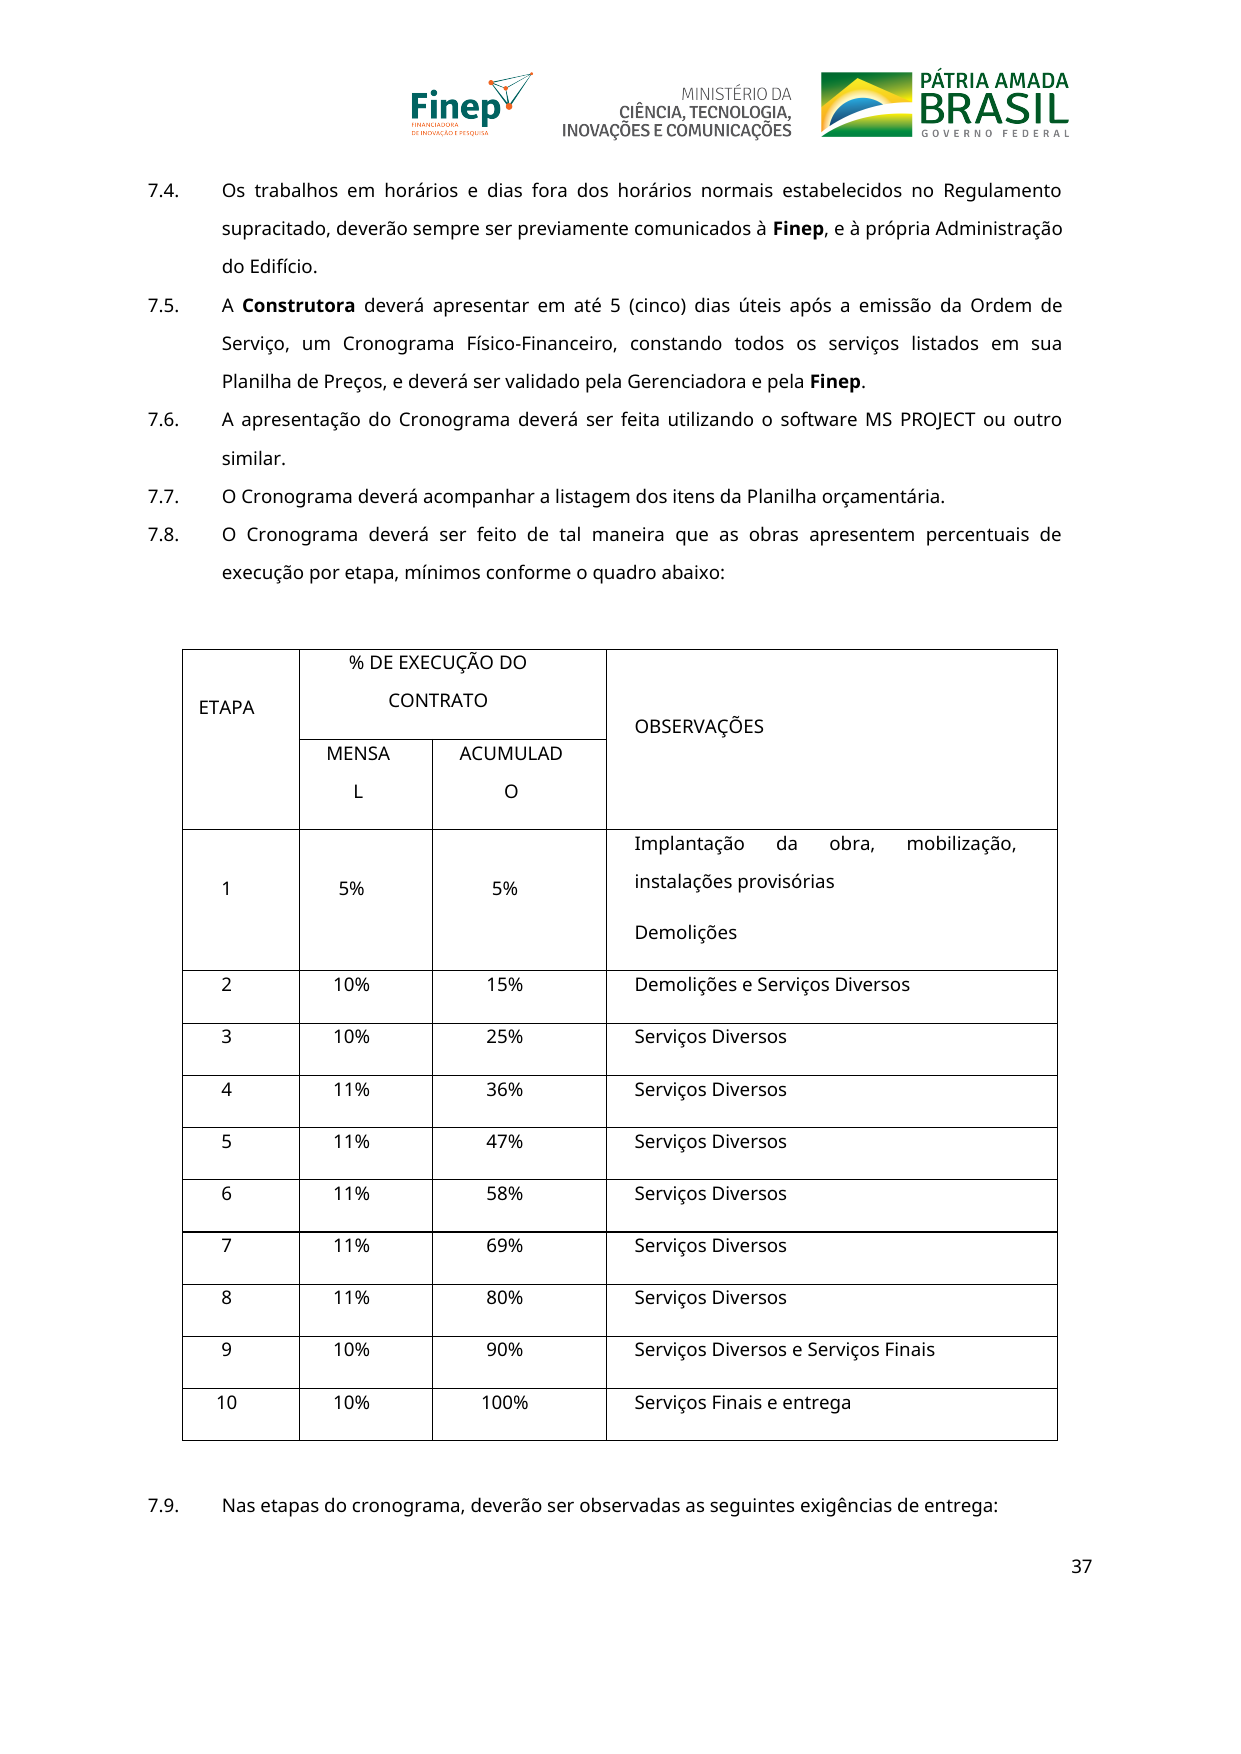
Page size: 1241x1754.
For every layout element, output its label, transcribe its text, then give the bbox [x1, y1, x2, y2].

list Nas etapas do cronograma, deverão ser observadas as seguintes exigências de entrega: [148, 1492, 1063, 1517]
table_cell 2 [183, 971, 299, 1023]
table_header OBSERVAÇÕES [607, 650, 1057, 829]
table_cell Serviços Finais e entrega [607, 1389, 1057, 1440]
table_header % DE EXECUÇÃO DO CONTRATO [300, 650, 606, 739]
table_cell 5 [183, 1128, 299, 1179]
list O Cronograma deverá ser feito de tal maneira que as obras apresentem percentuais de execução por etapa, mínimos conforme o quadro abaixo: [148, 521, 1063, 585]
table_cell 36% [433, 1076, 606, 1127]
table_cell Implantação da obra, mobilização, instalações provisórias Demolições [607, 830, 1057, 970]
table_cell 7 [183, 1233, 299, 1283]
table_cell 10% [300, 971, 432, 1023]
table_cell 80% [433, 1285, 606, 1336]
table_cell 10% [300, 1337, 432, 1388]
table_cell 10% [300, 1024, 432, 1075]
table_cell 15% [433, 971, 606, 1023]
table_cell 9 [183, 1337, 299, 1388]
table_cell 90% [433, 1337, 606, 1388]
table_cell 11% [300, 1285, 432, 1336]
table_cell Serviços Diversos [607, 1128, 1057, 1179]
table_cell 3 [183, 1024, 299, 1075]
table_header ETAPAS [183, 650, 299, 829]
table_cell 11% [300, 1128, 432, 1179]
list Os trabalhos em horários e dias fora dos horários normais estabelecidos no Regulamento supracitado, deverão sempre ser previamente comunicados à Finep, e à própria Administração do Edifício. [148, 177, 1063, 279]
table_cell 58% [433, 1180, 606, 1231]
table_cell 11% [300, 1076, 432, 1127]
table_cell Serviços Diversos [607, 1285, 1057, 1336]
table_cell 6 [183, 1180, 299, 1231]
table_cell Serviços Diversos [607, 1180, 1057, 1231]
table_cell 10 [183, 1389, 299, 1440]
table_cell 4 [183, 1076, 299, 1127]
table_cell 11% [300, 1180, 432, 1231]
table_cell 1 [183, 830, 299, 970]
table_cell 11% [300, 1233, 432, 1283]
table_cell Demolições e Serviços Diversos [607, 971, 1057, 1023]
table_cell 100% [433, 1389, 606, 1440]
table_cell Serviços Diversos e Serviços Finais [607, 1337, 1057, 1388]
table_cell 8 [183, 1285, 299, 1336]
table_cell 25% [433, 1024, 606, 1075]
picture [394, 44, 1093, 164]
table_cell Serviços Diversos [607, 1076, 1057, 1127]
table_cell MENSAL [300, 740, 432, 829]
table_cell 69% [433, 1233, 606, 1283]
table_cell Serviços Diversos [607, 1233, 1057, 1283]
table_cell 10% [300, 1389, 432, 1440]
table_cell ACUMULADO [433, 740, 606, 829]
list A apresentação do Cronograma deverá ser feita utilizando o software MS PROJECT ou outro similar. [148, 407, 1063, 470]
table_cell 5% [300, 830, 432, 970]
table_cell Serviços Diversos [607, 1024, 1057, 1075]
list A Construtora deverá apresentar em até 5 (cinco) dias úteis após a emissão da Ordem de Serviço, um Cronograma Físico-Financeiro, constando todos os serviços listados em sua Planilha de Preços, e deverá ser validado pela Gerenciadora e pela Finep. [148, 292, 1063, 394]
table_cell 47% [433, 1128, 606, 1179]
table_cell 5% [433, 830, 606, 970]
list O Cronograma deverá acompanhar a listagem dos itens da Planilha orçamentária. [148, 483, 1063, 508]
